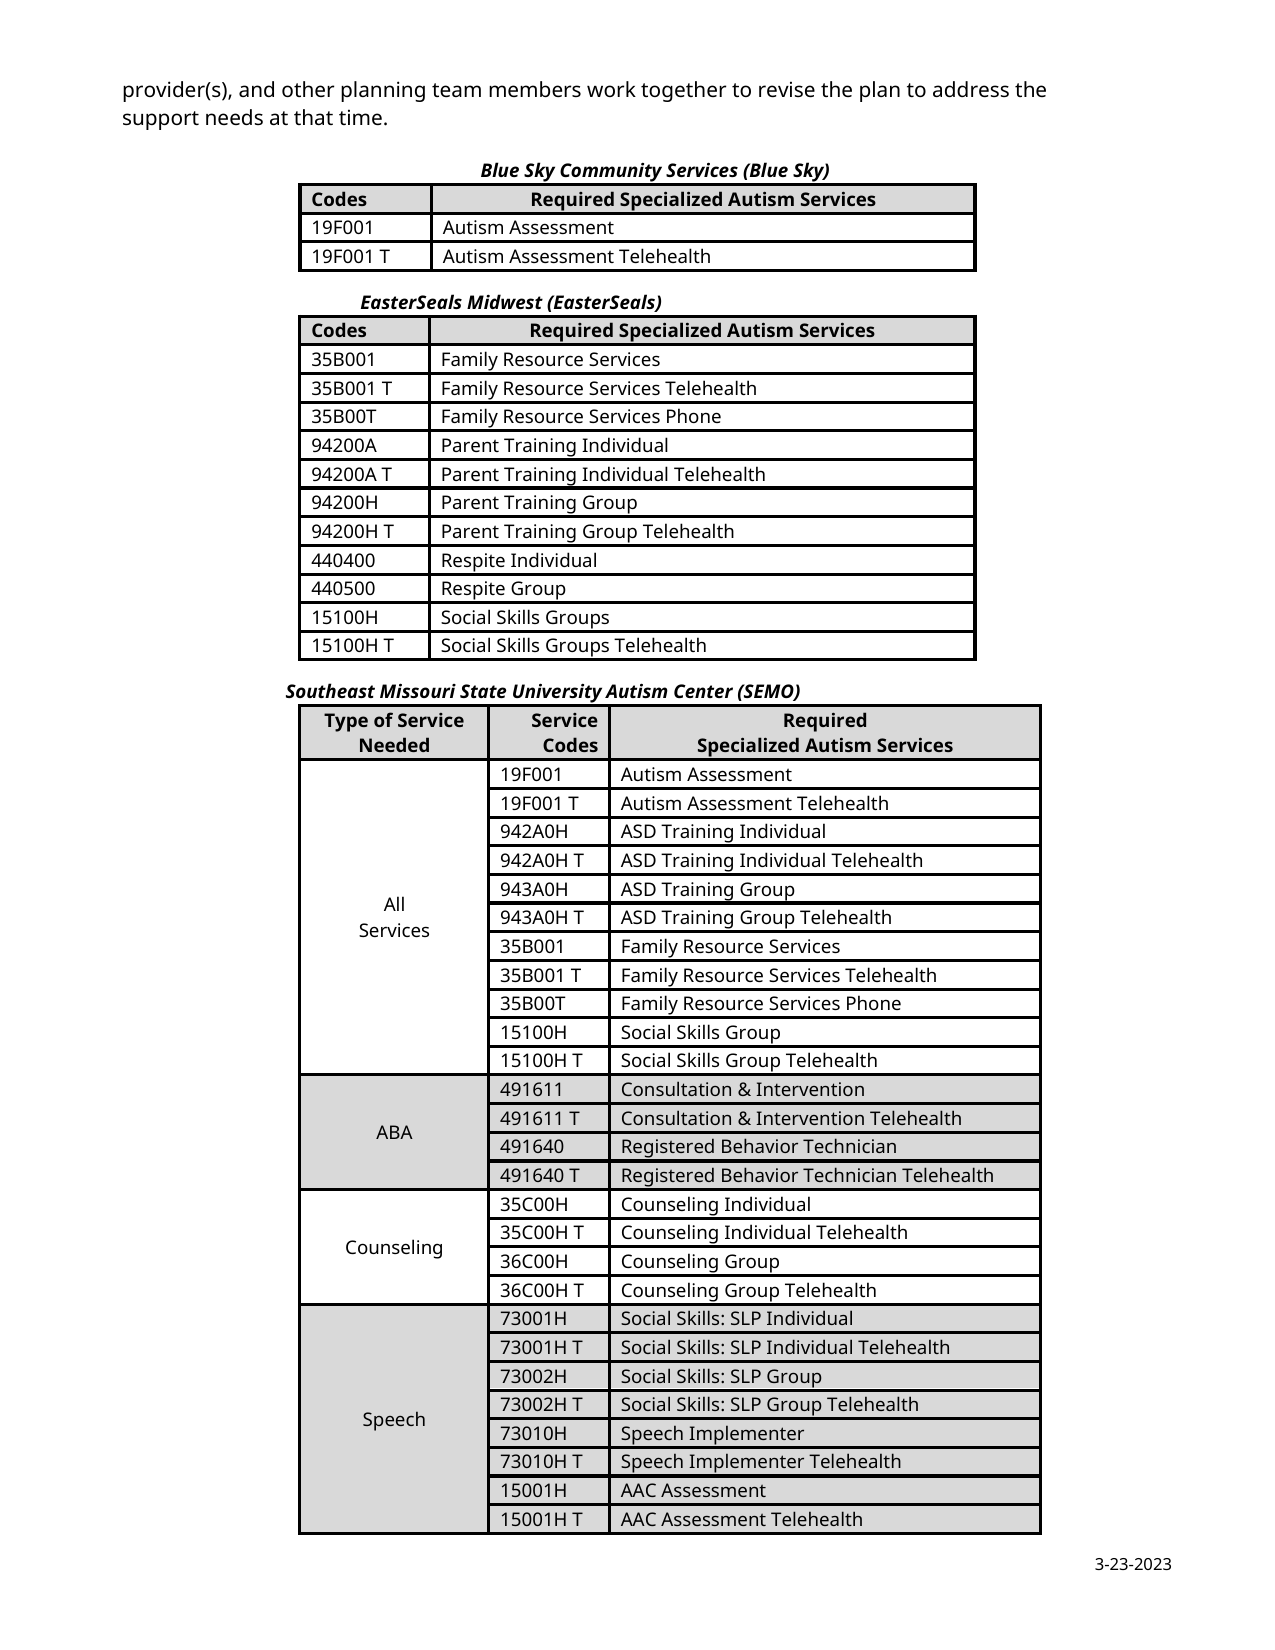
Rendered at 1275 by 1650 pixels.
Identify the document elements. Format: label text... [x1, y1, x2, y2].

table_cell 15100H T [490, 1048, 608, 1073]
table_cell 19F001 T [302, 243, 430, 269]
text EasterSeals Midwest (EasterSeals) [141, 289, 1172, 314]
table_header Service Codes [490, 707, 608, 758]
table_cell ASD Training Individual [611, 819, 1039, 844]
table_cell Social Skills Group Telehealth [611, 1048, 1039, 1073]
table_cell AAC Assessment Telehealth [611, 1506, 1039, 1532]
table_cell Autism Assessment Telehealth [433, 243, 973, 269]
table_cell Counseling Group [611, 1248, 1039, 1274]
table_header Required Specialized Autism Services [433, 186, 973, 212]
table_cell 491640 T [490, 1163, 608, 1188]
text Blue Sky Community Services (Blue Sky) [141, 157, 1172, 183]
table_cell 15001H [490, 1478, 608, 1503]
table_cell Autism Assessment [433, 215, 973, 240]
table_cell Family Resource Services Telehealth [611, 962, 1039, 987]
table_cell Social Skills: SLP Group [611, 1363, 1039, 1388]
table_cell Respite Group [431, 576, 973, 601]
table_header Required Specialized Autism Services [431, 318, 973, 343]
table_cell 491611 [490, 1076, 608, 1102]
table_cell 35B00T [490, 991, 608, 1016]
table_cell Social Skills Groups [431, 604, 973, 630]
table_header Type of Service Needed [301, 707, 487, 758]
table_cell Registered Behavior Technician Telehealth [611, 1163, 1039, 1188]
table_cell 440400 [301, 547, 428, 572]
table_cell Parent Training Individual [431, 432, 973, 458]
table_cell 94200A T [301, 461, 428, 486]
table_cell Counseling Individual Telehealth [611, 1220, 1039, 1245]
table_cell Social Skills Groups Telehealth [431, 633, 973, 658]
table_cell 19F001 [490, 761, 608, 787]
table_cell Social Skills: SLP Group Telehealth [611, 1392, 1039, 1417]
table_cell 73002H [490, 1363, 608, 1388]
table_cell 942A0H [490, 819, 608, 844]
table_cell 73001H [490, 1306, 608, 1331]
table_cell 35B00T [301, 404, 428, 429]
table_cell 35C00H T [490, 1220, 608, 1245]
table_cell Family Resource Services Phone [611, 991, 1039, 1016]
table_cell 943A0H [490, 876, 608, 901]
table_cell 35B001 [490, 933, 608, 959]
table_cell 94200A [301, 432, 428, 458]
table_header Codes [301, 318, 428, 343]
table_cell ASD Training Group [611, 876, 1039, 901]
table_cell 15100H [490, 1019, 608, 1045]
table_cell 15100H T [301, 633, 428, 658]
table_cell 942A0H T [490, 847, 608, 873]
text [178, 75, 1172, 132]
table_cell 15001H T [490, 1506, 608, 1532]
table_cell 36C00H [490, 1248, 608, 1274]
table_cell 15100H [301, 604, 428, 630]
table_cell Social Skills: SLP Individual [611, 1306, 1039, 1331]
text Southeast Missouri State University Autism Center (SEMO) [178, 678, 1172, 704]
table_cell 491611 T [490, 1105, 608, 1131]
table_cell Counseling Group Telehealth [611, 1277, 1039, 1302]
table_cell 35B001 T [301, 375, 428, 401]
table_cell Parent Training Group [431, 490, 973, 515]
table_cell 491640 [490, 1134, 608, 1159]
table_cell Social Skills Group [611, 1019, 1039, 1045]
table_cell Counseling [301, 1191, 487, 1302]
table_cell 943A0H T [490, 905, 608, 930]
table_cell 36C00H T [490, 1277, 608, 1302]
table_cell AAC Assessment [611, 1478, 1039, 1503]
table_cell Autism Assessment Telehealth [611, 790, 1039, 816]
table_cell 73002H T [490, 1392, 608, 1417]
table_cell Speech [301, 1306, 487, 1532]
table_cell ASD Training Group Telehealth [611, 905, 1039, 930]
table_cell 73001H T [490, 1334, 608, 1360]
table_cell Parent Training Individual Telehealth [431, 461, 973, 486]
table_cell Speech Implementer [611, 1420, 1039, 1446]
table_cell 94200H [301, 490, 428, 515]
table_cell 73010H [490, 1420, 608, 1446]
table_cell 73010H T [490, 1449, 608, 1474]
table_cell Family Resource Services [431, 346, 973, 372]
table_cell Autism Assessment [611, 761, 1039, 787]
table_cell Consultation & Intervention Telehealth [611, 1105, 1039, 1131]
table_cell ASD Training Individual Telehealth [611, 847, 1039, 873]
table_cell 94200H T [301, 518, 428, 544]
table_cell 35B001 [301, 346, 428, 372]
table_cell Family Resource Services [611, 933, 1039, 959]
table_cell Family Resource Services Phone [431, 404, 973, 429]
table_cell ABA [301, 1076, 487, 1188]
table_header Codes [302, 186, 430, 212]
table_cell Counseling Individual [611, 1191, 1039, 1217]
table_cell 35C00H [490, 1191, 608, 1217]
table_cell Family Resource Services Telehealth [431, 375, 973, 401]
table_cell Registered Behavior Technician [611, 1134, 1039, 1159]
table_cell Respite Individual [431, 547, 973, 572]
table_cell Social Skills: SLP Individual Telehealth [611, 1334, 1039, 1360]
table_header Required Specialized Autism Services [611, 707, 1039, 758]
table_cell Parent Training Group Telehealth [431, 518, 973, 544]
table_cell All Services [301, 761, 487, 1073]
table_cell 19F001 [302, 215, 430, 240]
table_cell Consultation & Intervention [611, 1076, 1039, 1102]
table_cell 19F001 T [490, 790, 608, 816]
table_cell 35B001 T [490, 962, 608, 987]
table_cell 440500 [301, 576, 428, 601]
table_cell Speech Implementer Telehealth [611, 1449, 1039, 1474]
